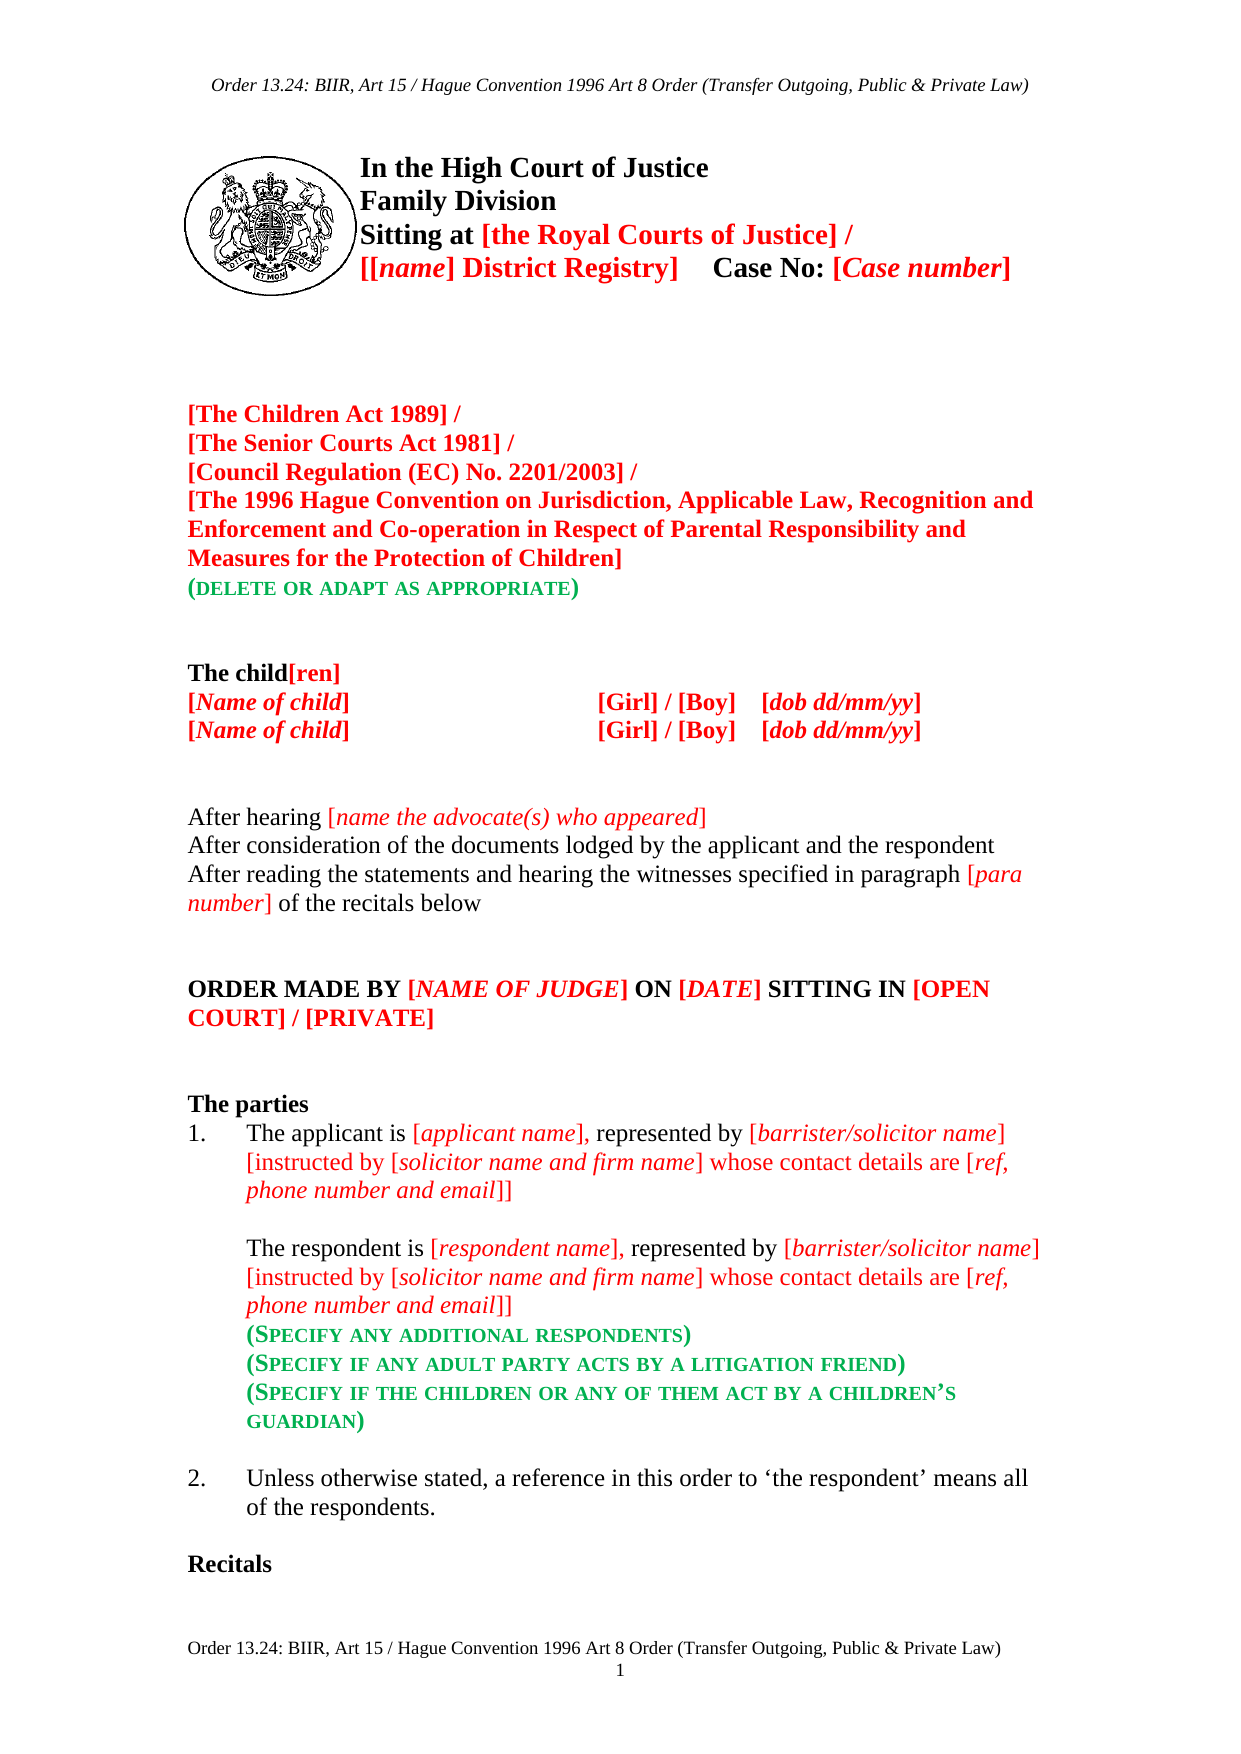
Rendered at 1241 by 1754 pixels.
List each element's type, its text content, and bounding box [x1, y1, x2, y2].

text [Council Regulation (EC) No. 2201/2003] / [187, 457, 1053, 485]
text The child[ren] [187, 658, 1053, 687]
text The parties [187, 1089, 1053, 1118]
text After reading the statements and hearing the witnesses specified in paragraph [para number] of the recitals below [187, 859, 1053, 917]
text (Specify if the children or any of them act by a children’s guardian) [246, 1377, 1053, 1434]
text ORDER MADE BY [NAME OF JUDGE] ON [DATE] SITTING IN [OPEN COURT] / [PRIVATE] [187, 974, 1053, 1032]
text Recitals [187, 1549, 1053, 1578]
text (Specify if any adult party acts by a litigation friend) [246, 1348, 1053, 1377]
list Unless otherwise stated, a reference in this order to ‘the respondent’ means all of the respondents. [187, 1463, 1053, 1520]
list The applicant is [applicant name], represented by [barrister/solicitor name] [instructed by [solicitor name and firm name] whose contact details are [ref, phone number and email]] [187, 1118, 1053, 1233]
text After hearing [name the advocate(s) who appeared] [187, 802, 1053, 830]
text [The Children Act 1989] / [187, 399, 1053, 428]
text [Name of child] [Girl] / [Boy] [dob dd/mm/yy] [187, 715, 1053, 744]
text [The Senior Courts Act 1981] / [187, 428, 1053, 457]
text After consideration of the documents lodged by the applicant and the respondent [187, 830, 1053, 859]
text (delete or adapt as appropriate) [187, 572, 1053, 600]
picture [184, 156, 360, 296]
list (Specify any additional respondents) [246, 1319, 1053, 1348]
text [Name of child] [Girl] / [Boy] [dob dd/mm/yy] [187, 687, 1053, 715]
text In the High Court of Justice [187, 150, 1053, 183]
list The respondent is [respondent name], represented by [barrister/solicitor name] [instructed by [solicitor name and firm name] whose contact details are [ref, phone number and email]] [246, 1233, 1053, 1319]
text [The 1996 Hague Convention on Jurisdiction, Applicable Law, Recognition and Enforcement and Co-operation in Respect of Parental Responsibility and Measures for the Protection of Children] [187, 485, 1053, 572]
text Family Division Sitting at [the Royal Courts of Justice] / [[name] District Registry] Case No: [Case number] [360, 183, 1053, 284]
